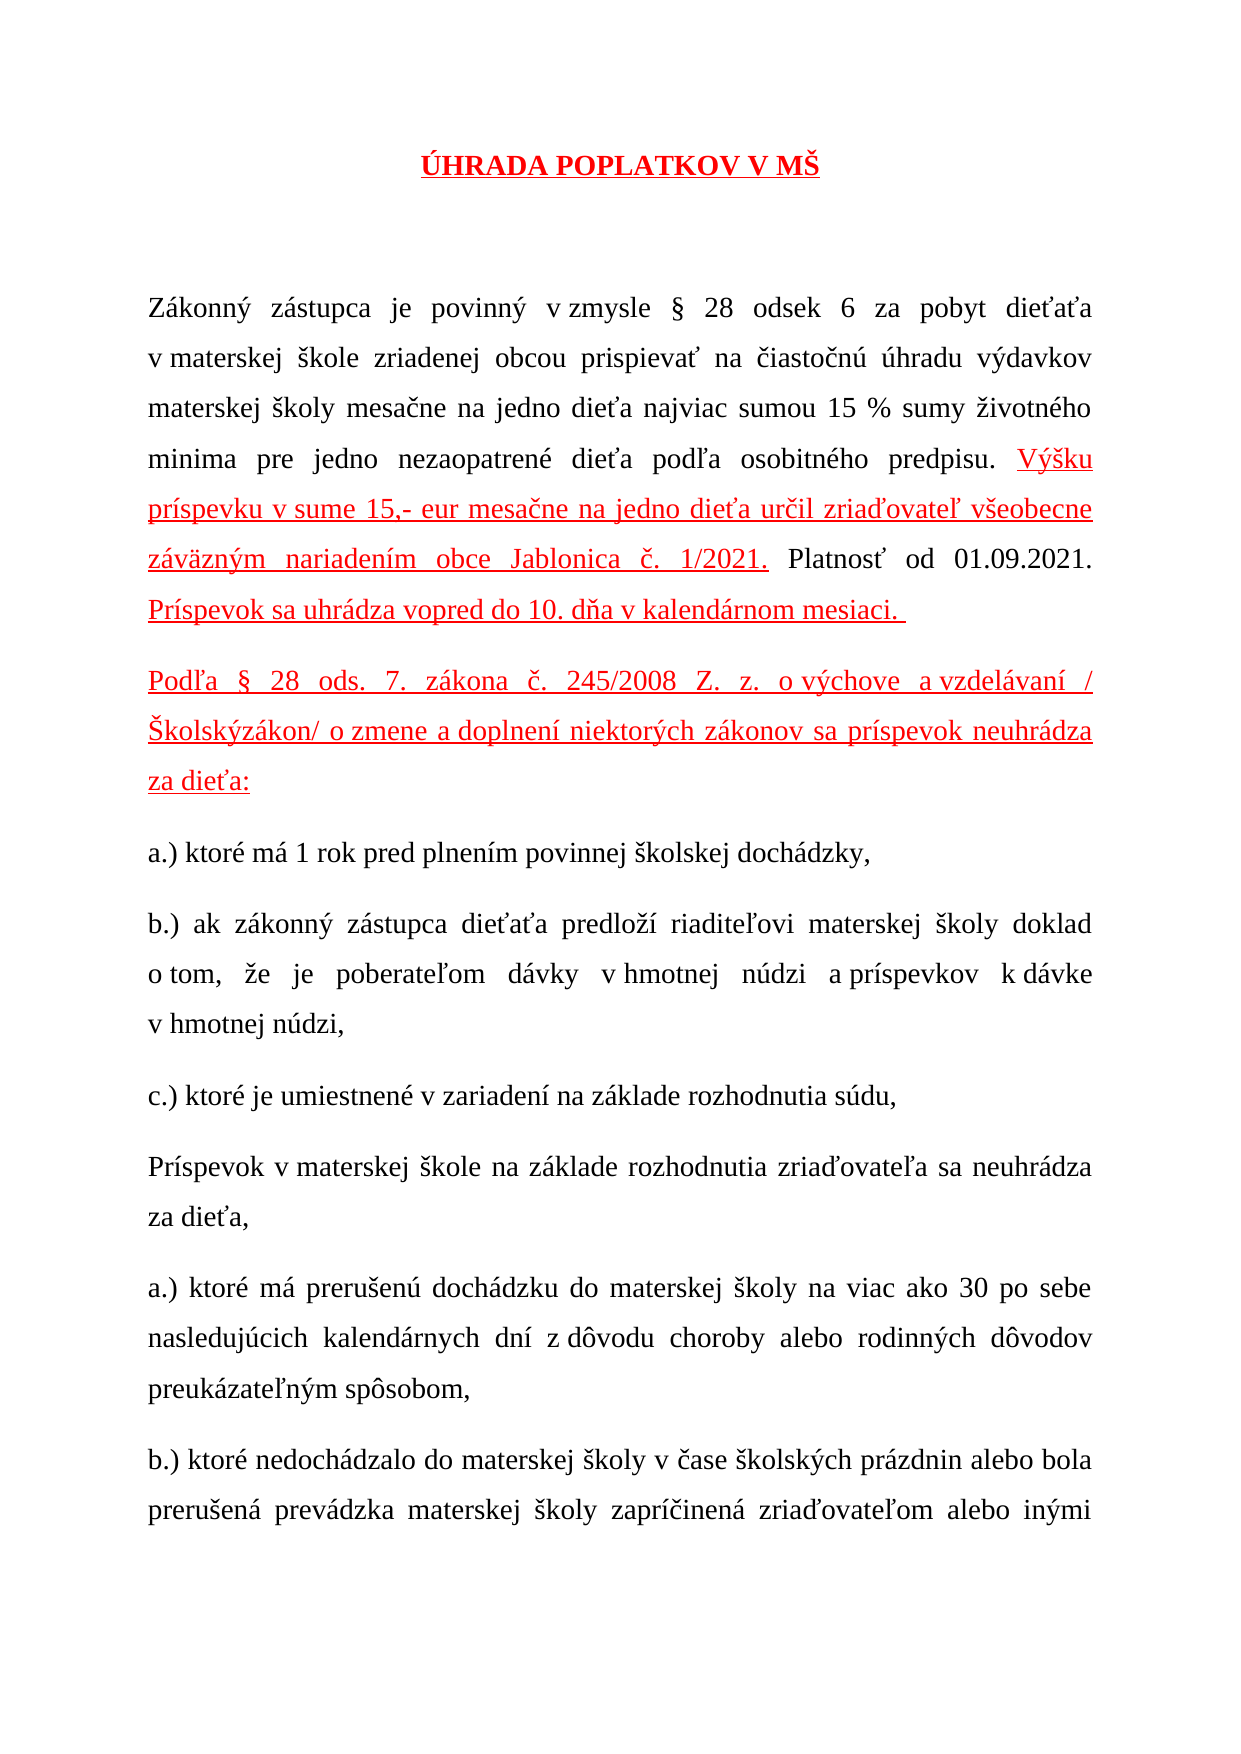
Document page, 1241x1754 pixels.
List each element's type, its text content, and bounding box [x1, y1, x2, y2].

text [148, 1442, 1093, 1526]
text Podľa § 28 ods. 7. zákona č. 245/2008 Z. z. o výchove a vzdelávaní / Školskýzákon/ o zmene a doplnení niektorých zákonov sa príspevok neuhrádza za dieťa: [148, 663, 1093, 692]
text a.) ktoré má prerušenú dochádzku do materskej školy na viac ako 30 po sebe nasledujúcich kalendárnych dní z dôvodu choroby alebo rodinných dôvodov preukázateľným spôsobom, [148, 1270, 1093, 1404]
text a.) ktoré má 1 rok pred plnením povinnej školskej dochádzky, [148, 835, 1093, 868]
text ÚHRADA POPLATKOV V MŠ [148, 148, 1093, 181]
text Zákonný zástupca je povinný v zmysle § 28 odsek 6 za pobyt dieťaťa v materskej škole zriadenej obcou prispievať na čiastočnú úhradu výdavkov materskej školy mesačne na jedno dieťa najviac sumou 15 % sumy životného minima pre jedno nezaopatrené dieťa podľa osobitného predpisu. Výšku príspevku v sume 15,- eur mesačne na jedno dieťa určil zriaďovateľ všeobecne záväzným nariadením obce Jablonica č. 1/2021. Platnosť od 01.09.2021. Príspevok sa uhrádza vopred do 10. dňa v kalendárnom mesiaci. [148, 290, 1093, 520]
text Podľa § 28 ods. 7. zákona č. 245/2008 Z. z. o výchove a vzdelávaní / Školskýzákon/ o zmene a doplnení niektorých zákonov sa príspevok neuhrádza za dieťa: [148, 744, 1093, 797]
text Zákonný zástupca je povinný v zmysle § 28 odsek 6 za pobyt dieťaťa v materskej škole zriadenej obcou prispievať na čiastočnú úhradu výdavkov materskej školy mesačne na jedno dieťa najviac sumou 15 % sumy životného minima pre jedno nezaopatrené dieťa podľa osobitného predpisu. Výšku príspevku v sume 15,- eur mesačne na jedno dieťa určil zriaďovateľ všeobecne záväzným nariadením obce Jablonica č. 1/2021. Platnosť od 01.09.2021. Príspevok sa uhrádza vopred do 10. dňa v kalendárnom mesiaci. [148, 522, 1093, 625]
text b.) ak zákonný zástupca dieťaťa predloží riaditeľovi materskej školy doklad o tom, že je poberateľom dávky v hmotnej núdzi a príspevkov k dávke v hmotnej núdzi, [148, 906, 1093, 1040]
text Podľa § 28 ods. 7. zákona č. 245/2008 Z. z. o výchove a vzdelávaní / Školskýzákon/ o zmene a doplnení niektorých zákonov sa príspevok neuhrádza za dieťa: [148, 694, 1093, 742]
text c.) ktoré je umiestnené v zariadení na základe rozhodnutia súdu, [148, 1078, 1093, 1111]
text Príspevok v materskej škole na základe rozhodnutia zriaďovateľa sa neuhrádza za dieťa, [148, 1149, 1093, 1233]
